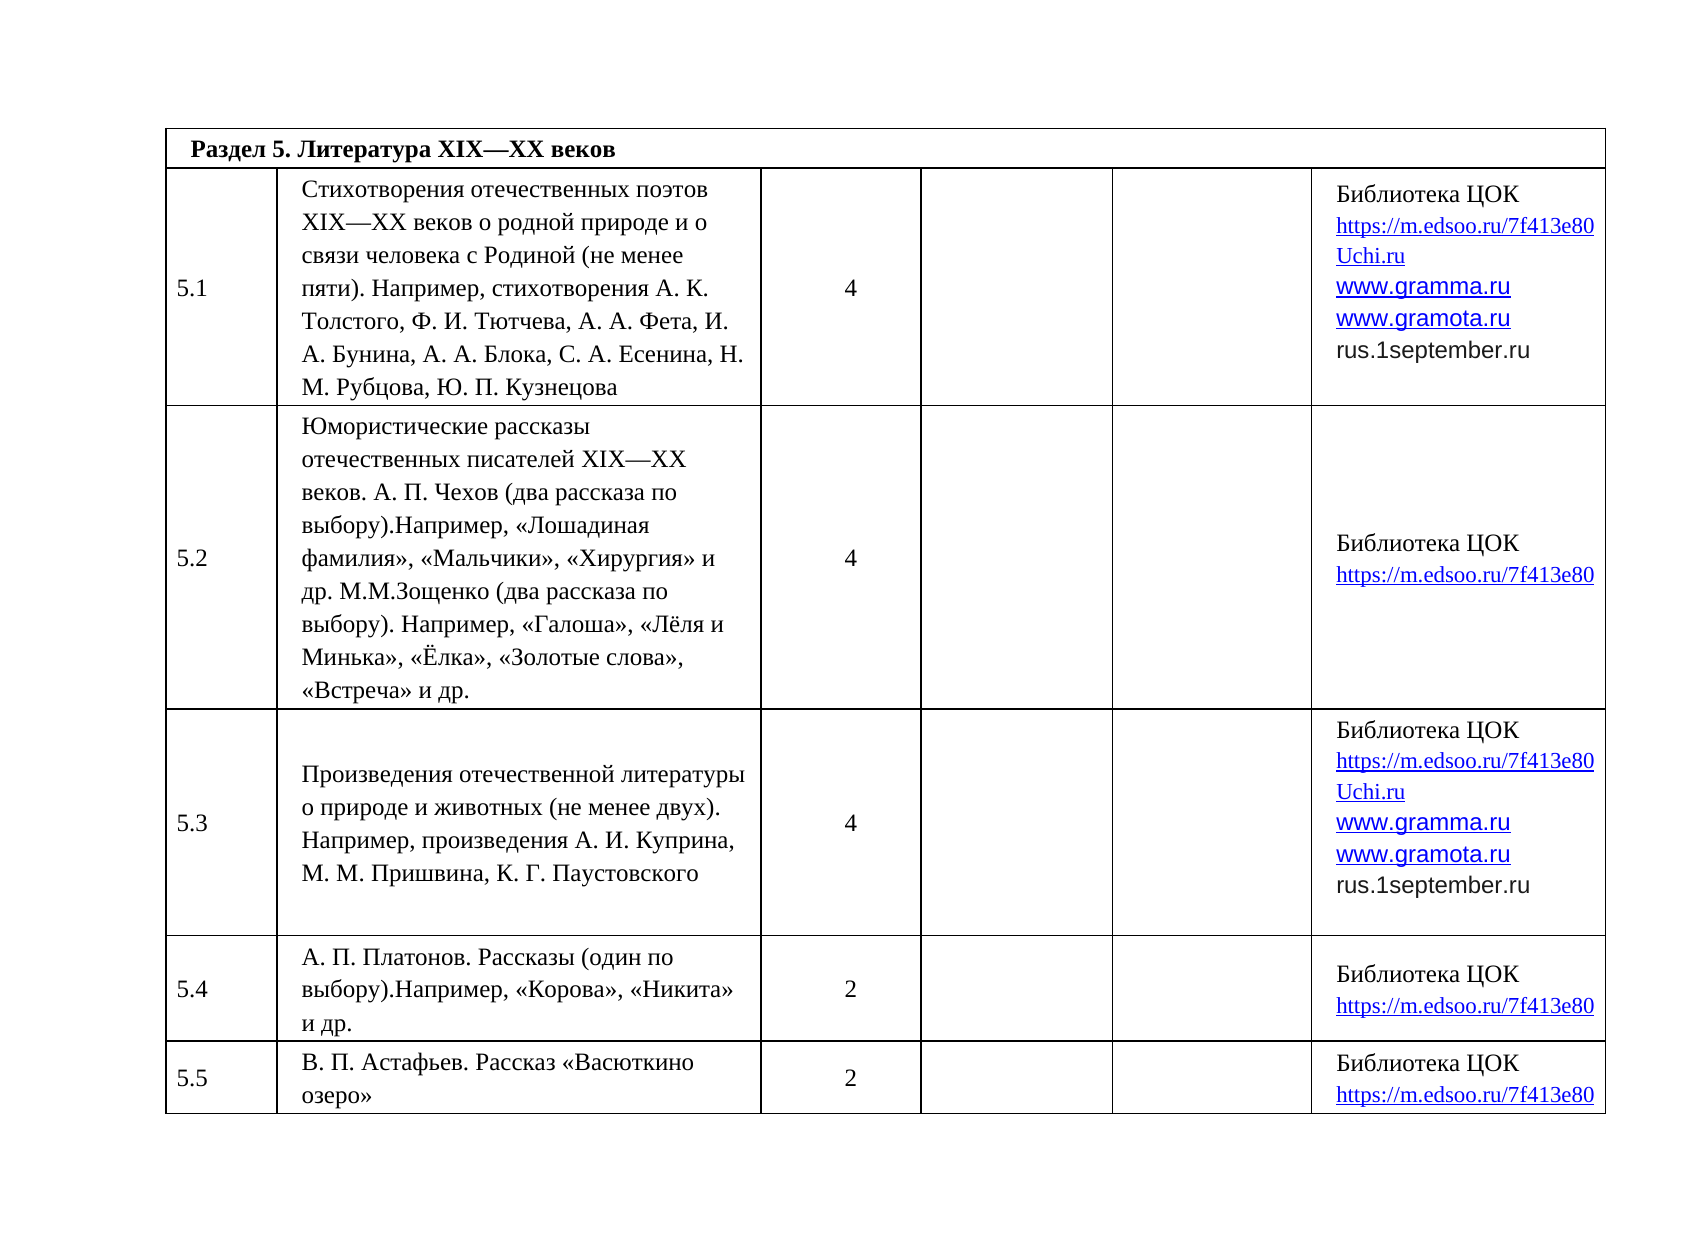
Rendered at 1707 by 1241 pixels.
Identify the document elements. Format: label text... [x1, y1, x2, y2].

table_cell [1113, 406, 1311, 708]
table_cell [922, 936, 1112, 1040]
table_cell 5.4 [167, 936, 276, 1040]
table_cell 2 [762, 936, 920, 1040]
table_cell Библиотека ЦОК https://m.edsoo.ru/7f413e80 [1312, 1042, 1605, 1113]
table_cell Произведения отечественной литературы о природе и животных (не менее двух). Например, произведения А. И. Куприна, М. М. Пришвина, К. Г. Паустовского [278, 710, 760, 935]
table_cell [922, 1042, 1112, 1113]
table_cell Стихотворения отечественных поэтов XIX—ХХ веков о родной природе и о связи человека с Родиной (не менее пяти). Например, стихотворения А. К. Толстого, Ф. И. Тютчева, А. А. Фета, И. А. Бунина, А. А. Блока, С. А. Есенина, Н. М. Рубцова, Ю. П. Кузнецова [278, 169, 760, 404]
table_cell [922, 169, 1112, 404]
table_cell [1113, 169, 1311, 404]
table_cell 4 [762, 406, 920, 708]
table_cell [1113, 1042, 1311, 1113]
table_cell [922, 710, 1112, 935]
table_cell 2 [762, 1042, 920, 1113]
table_cell Раздел 5. Литература XIX—ХХ веков [167, 129, 1605, 167]
table_cell 5.5 [167, 1042, 276, 1113]
table_cell [1113, 710, 1311, 935]
table_cell 4 [762, 710, 920, 935]
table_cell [1312, 169, 1605, 404]
table_cell 5.1 [167, 169, 276, 404]
table_cell 5.2 [167, 406, 276, 708]
table_cell 5.3 [167, 710, 276, 935]
table_cell Библиотека ЦОК https://m.edsoo.ru/7f413e80 [1312, 936, 1605, 1040]
table_cell Библиотека ЦОК https://m.edsoo.ru/7f413e80 Uchi.ru www.gramma.ru www.gramota.ru rus.1september.ru [1312, 710, 1605, 935]
table_cell 4 [762, 169, 920, 404]
table_cell В. П. Астафьев. Рассказ «Васюткино озеро» [278, 1042, 760, 1113]
table_cell [922, 406, 1112, 708]
table_cell А. П. Платонов. Рассказы (один по выбору).Например, «Корова», «Никита» и др. [278, 936, 760, 1040]
table_cell [1113, 936, 1311, 1040]
table_cell Библиотека ЦОК https://m.edsoo.ru/7f413e80 [1312, 406, 1605, 708]
table_cell Юмористические рассказы отечественных писателей XIX—XX веков. А. П. Чехов (два рассказа по выбору).Например, «Лошадиная фамилия», «Мальчики», «Хирургия» и др. М.М.Зощенко (два рассказа по выбору). Например, «Галоша», «Лёля и Минька», «Ёлка», «Золотые слова», «Встреча» и др. [278, 406, 760, 708]
